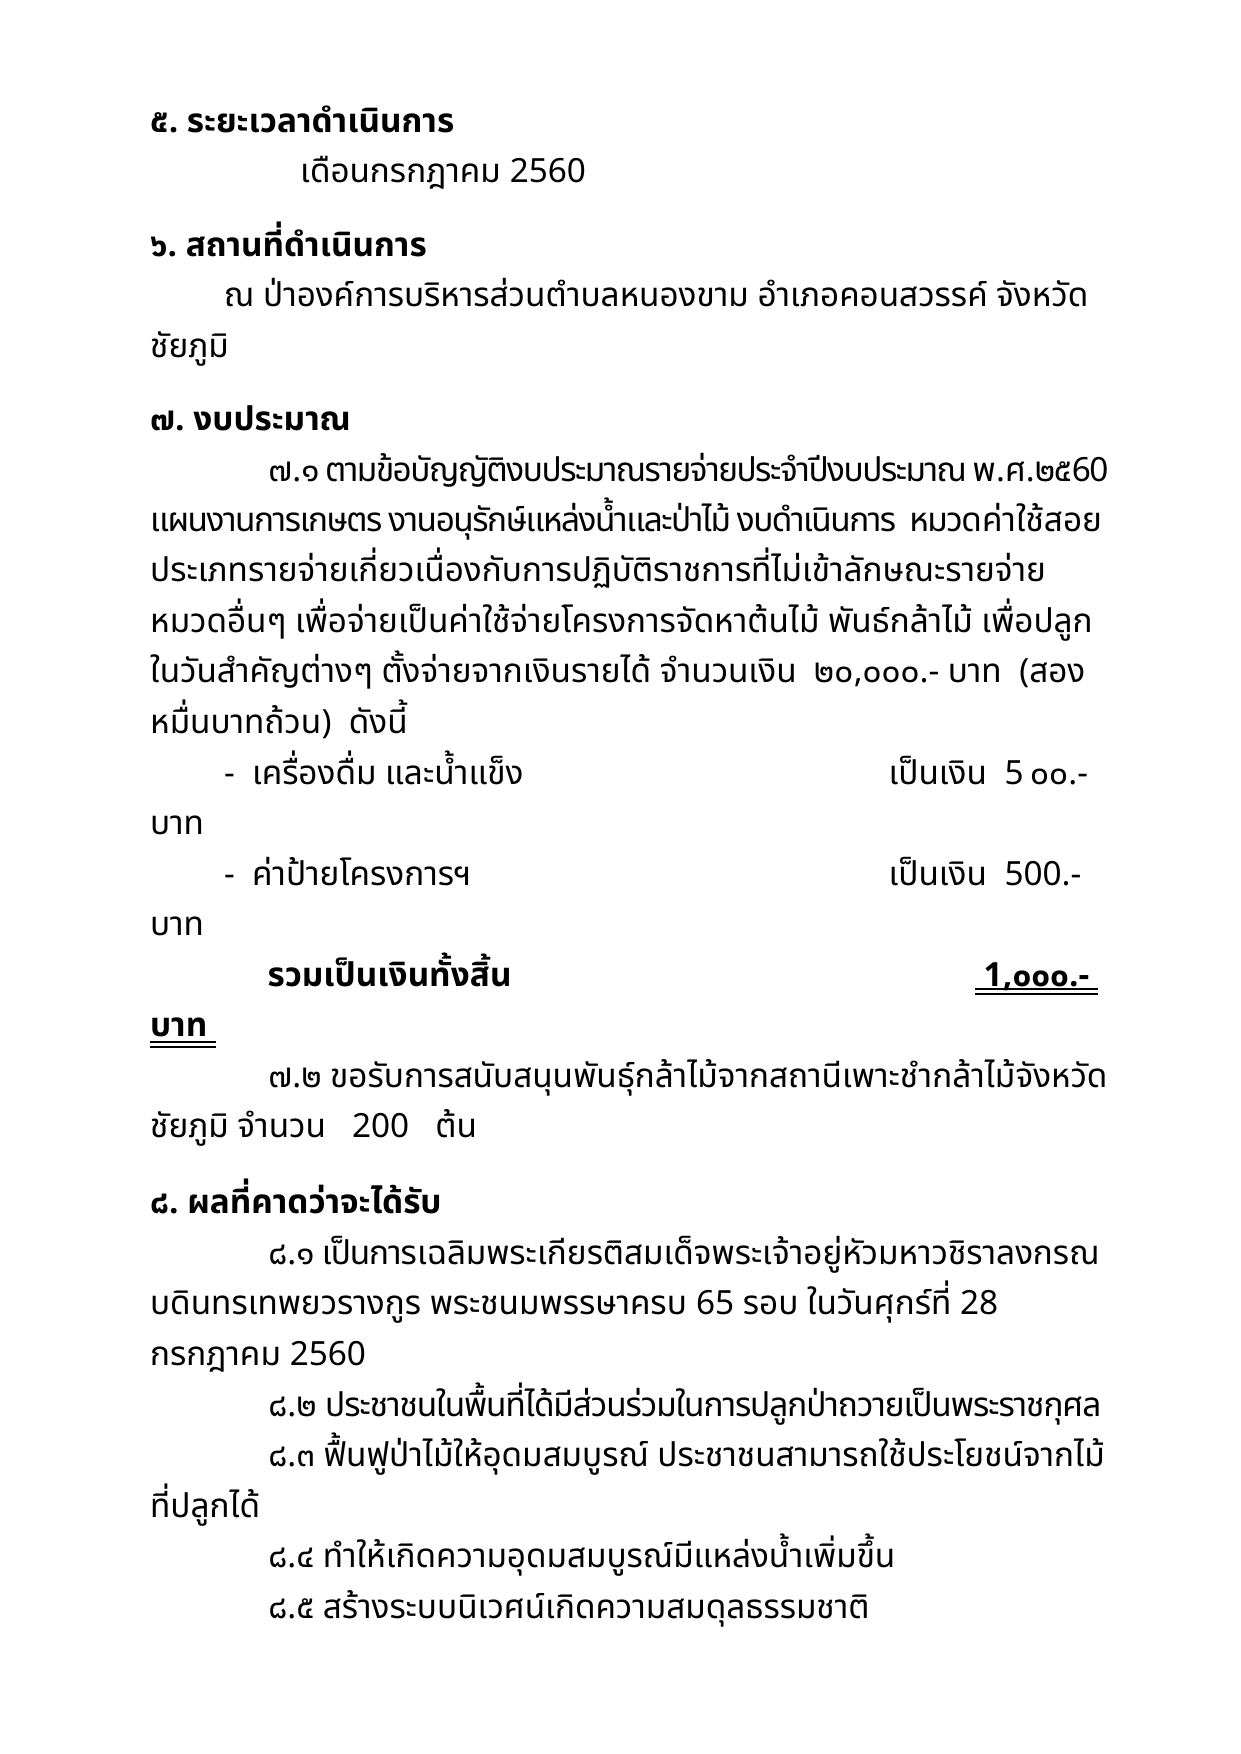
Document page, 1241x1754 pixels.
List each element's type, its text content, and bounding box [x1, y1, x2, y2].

text ๕. ระยะเวลาดำเนินการ [150, 97, 1122, 147]
text ๘.๑ เป็นการเฉลิมพระเกียรติสมเด็จพระเจ้าอยู่หัวมหาวชิราลงกรณ บดินทรเทพยวรางกูร พระชนมพรรษาครบ 65 รอบ ในวันศุกร์ที่ 28 กรกฎาคม 2560 [150, 1228, 1122, 1380]
text - ค่าป้ายโครงการฯ เป็นเงิน 500.- บาท [150, 849, 1122, 951]
text - เครื่องดื่ม และน้ำแข็ง เป็นเงิน 5๐๐.- บาท [150, 748, 1122, 849]
text ๗.๒ ขอรับการสนับสนุนพันธุ์กล้าไม้จากสถานีเพาะชำกล้าไม้จังหวัดชัยภูมิ จำนวน 200 ต้น [150, 1052, 1122, 1153]
text ณ ป่าองค์การบริหารส่วนตำบลหนองขาม อำเภอคอนสวรรค์ จังหวัดชัยภูมิ [150, 271, 1122, 372]
text ๘.๕ สร้างระบบนิเวศน์เกิดความสมดุลธรรมชาติ [150, 1583, 1122, 1633]
text ๗.๑ ตามข้อบัญญัติงบประมาณรายจ่ายประจำปีงบประมาณ พ.ศ.๒๕60 แผนงานการเกษตร งานอนุรักษ์แหล่งน้ำและป่าไม้ งบดำเนินการ หมวดค่าใช้สอย ประเภทรายจ่ายเกี่ยวเนื่องกับการปฏิบัติราชการที่ไม่เข้าลักษณะรายจ่ายหมวดอื่นๆ เพื่อจ่ายเป็นค่าใช้จ่ายโครงการจัดหาต้นไม้ พันธ์กล้าไม้ เพื่อปลูกในวันสำคัญต่างๆ ตั้งจ่ายจากเงินรายได้ จำนวนเงิน ๒๐,๐๐๐.- บาท (สองหมื่นบาทถ้วน) ดังนี้ [150, 445, 1122, 748]
text ๖. สถานที่ดำเนินการ [150, 221, 1122, 271]
text ๘.๔ ทำให้เกิดความอุดมสมบูรณ์มีแหล่งน้ำเพิ่มขึ้น [150, 1532, 1122, 1583]
text ๘.๒ ประชาชนในพื้นที่ได้มีส่วนร่วมในการปลูกป่าถวายเป็นพระราชกุศล [150, 1380, 1122, 1431]
text ๘.๓ ฟื้นฟูป่าไม้ให้อุดมสมบูรณ์ ประชาชนสามารถใช้ประโยชน์จากไม้ที่ปลูกได้ [150, 1431, 1122, 1532]
text ๘. ผลที่คาดว่าจะได้รับ [150, 1178, 1122, 1228]
text รวมเป็นเงินทั้งสิ้น 1,๐๐๐.- บาท [150, 951, 1122, 1052]
text ๗. งบประมาณ [150, 395, 1122, 445]
text เดือนกรกฎาคม 2560 [150, 147, 1122, 198]
